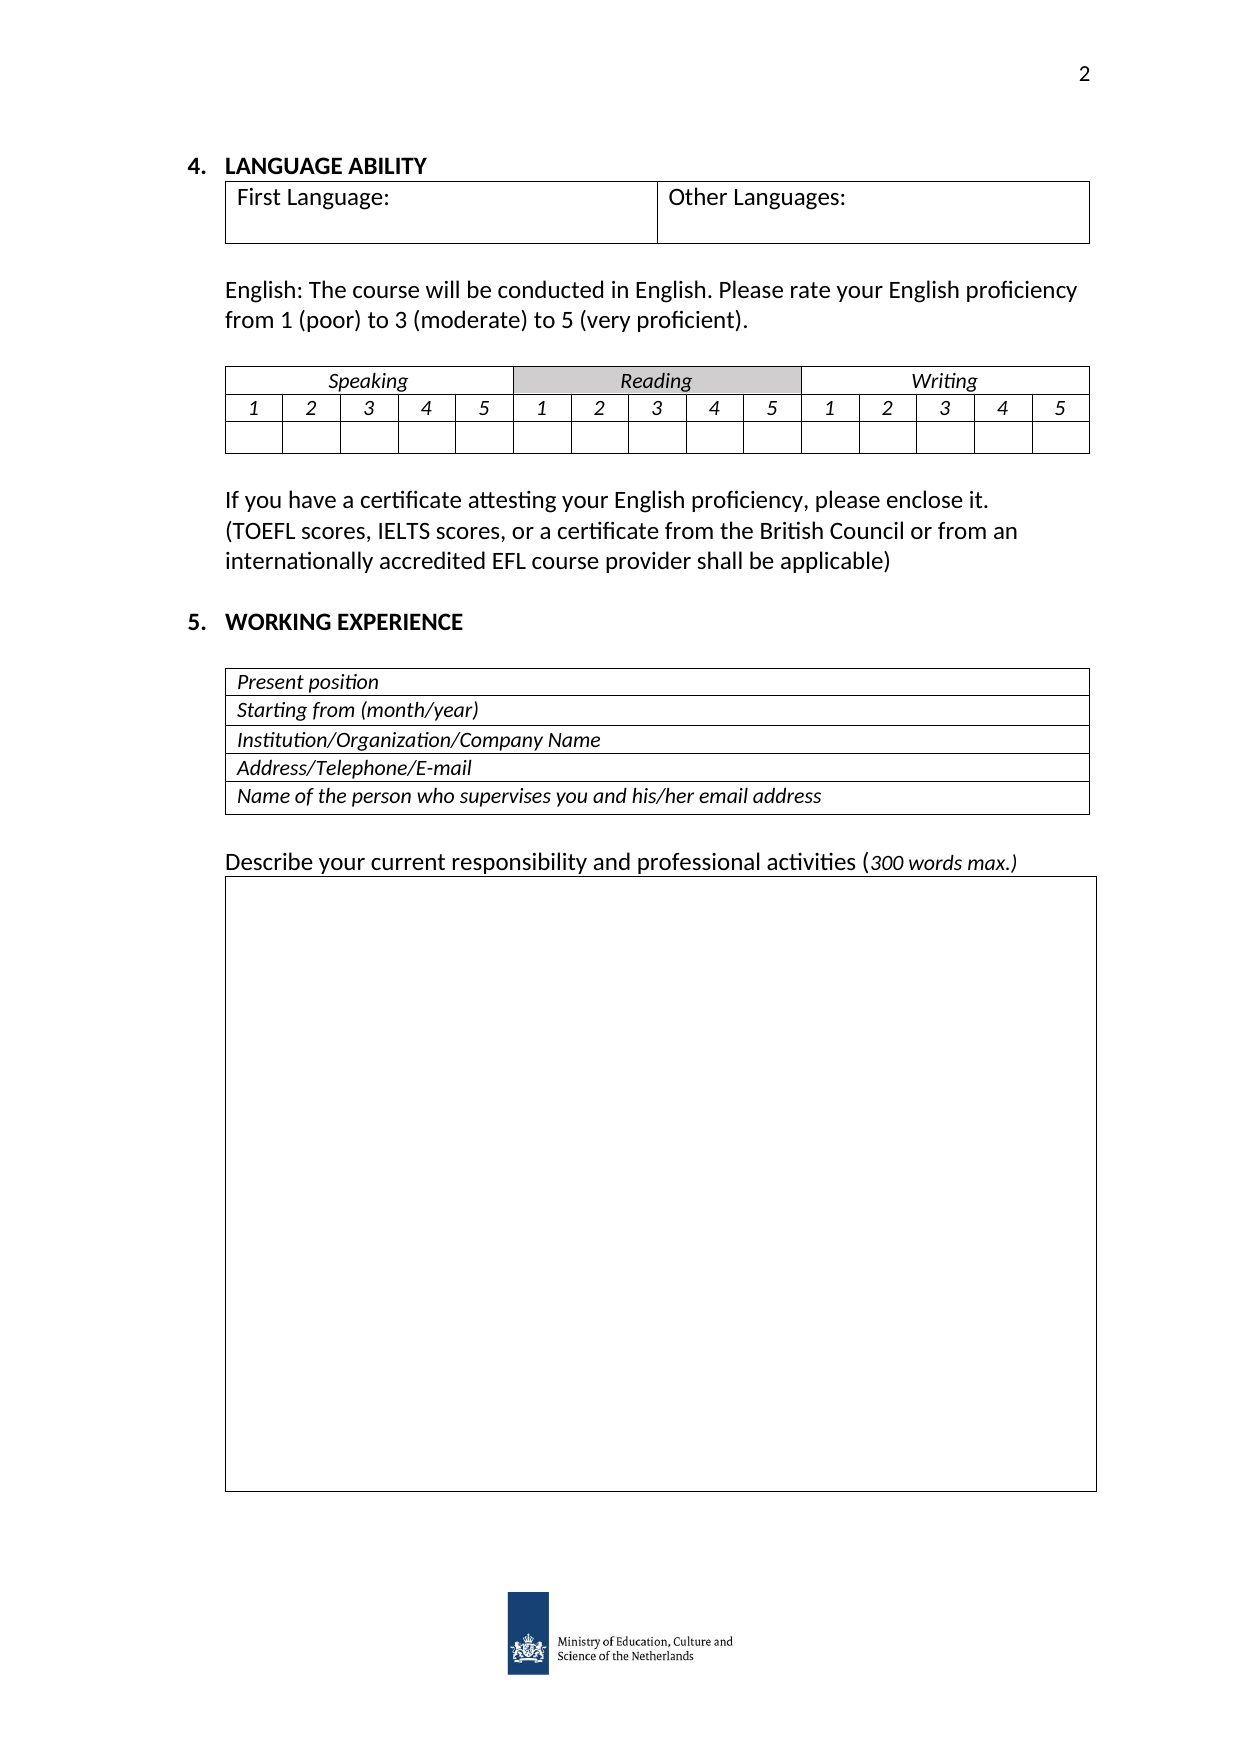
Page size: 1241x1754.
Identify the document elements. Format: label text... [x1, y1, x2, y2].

table_cell [399, 422, 455, 453]
table_header Other Languages: [658, 182, 1089, 243]
table_cell 1 [514, 395, 571, 421]
table_cell 3 [917, 395, 974, 421]
list WORKING EXPERIENCE [187, 606, 1090, 637]
table_cell 3 [629, 395, 686, 421]
table_cell [687, 422, 743, 453]
table_header Speaking [226, 367, 513, 393]
table_cell 5 [1033, 395, 1089, 421]
table_cell [802, 422, 859, 453]
table_header First Language: [226, 182, 657, 243]
table_cell Institution/Organization/Company Name [226, 726, 1089, 753]
table_cell [1033, 422, 1089, 453]
table_header Present position [226, 669, 1089, 695]
table_header [226, 877, 1096, 1491]
table_cell 1 [802, 395, 859, 421]
list Describe your current responsibility and professional activities (300 words max.) [225, 846, 1090, 876]
picture [487, 1592, 753, 1695]
table_cell 4 [687, 395, 743, 421]
table_cell [975, 422, 1032, 453]
list English: The course will be conducted in English. Please rate your English proficiency from 1 (poor) to 3 (moderate) to 5 (very proficient). [225, 274, 1090, 335]
table_cell 4 [399, 395, 455, 421]
table_cell [917, 422, 974, 453]
table_cell Name of the person who supervises you and his/her email address [226, 782, 1089, 814]
list If you have a certificate attesting your English proficiency, please enclose it. (TOEFL scores, IELTS scores, or a certificate from the British Council or from an internationally accredited EFL course provider shall be applicable) [225, 484, 1090, 576]
table_cell 5 [456, 395, 513, 421]
table_header Reading [514, 367, 801, 393]
table_cell 2 [860, 395, 916, 421]
table_cell 2 [572, 395, 628, 421]
table_cell [744, 422, 801, 453]
table_cell [226, 422, 282, 453]
table_cell [514, 422, 571, 453]
table_cell 3 [341, 395, 398, 421]
table_cell 2 [283, 395, 340, 421]
table_cell Address/Telephone/E-mail [226, 754, 1089, 781]
list LANGUAGE ABILITY [187, 150, 1090, 181]
table_cell [283, 422, 340, 453]
table_cell [629, 422, 686, 453]
table_header Writing [802, 367, 1089, 393]
table_cell Starting from (month/year) [226, 696, 1089, 725]
table_cell 5 [744, 395, 801, 421]
table_cell [572, 422, 628, 453]
table_cell [456, 422, 513, 453]
table_cell 1 [226, 395, 282, 421]
table_cell 4 [975, 395, 1032, 421]
table_cell [860, 422, 916, 453]
table_cell [341, 422, 398, 453]
